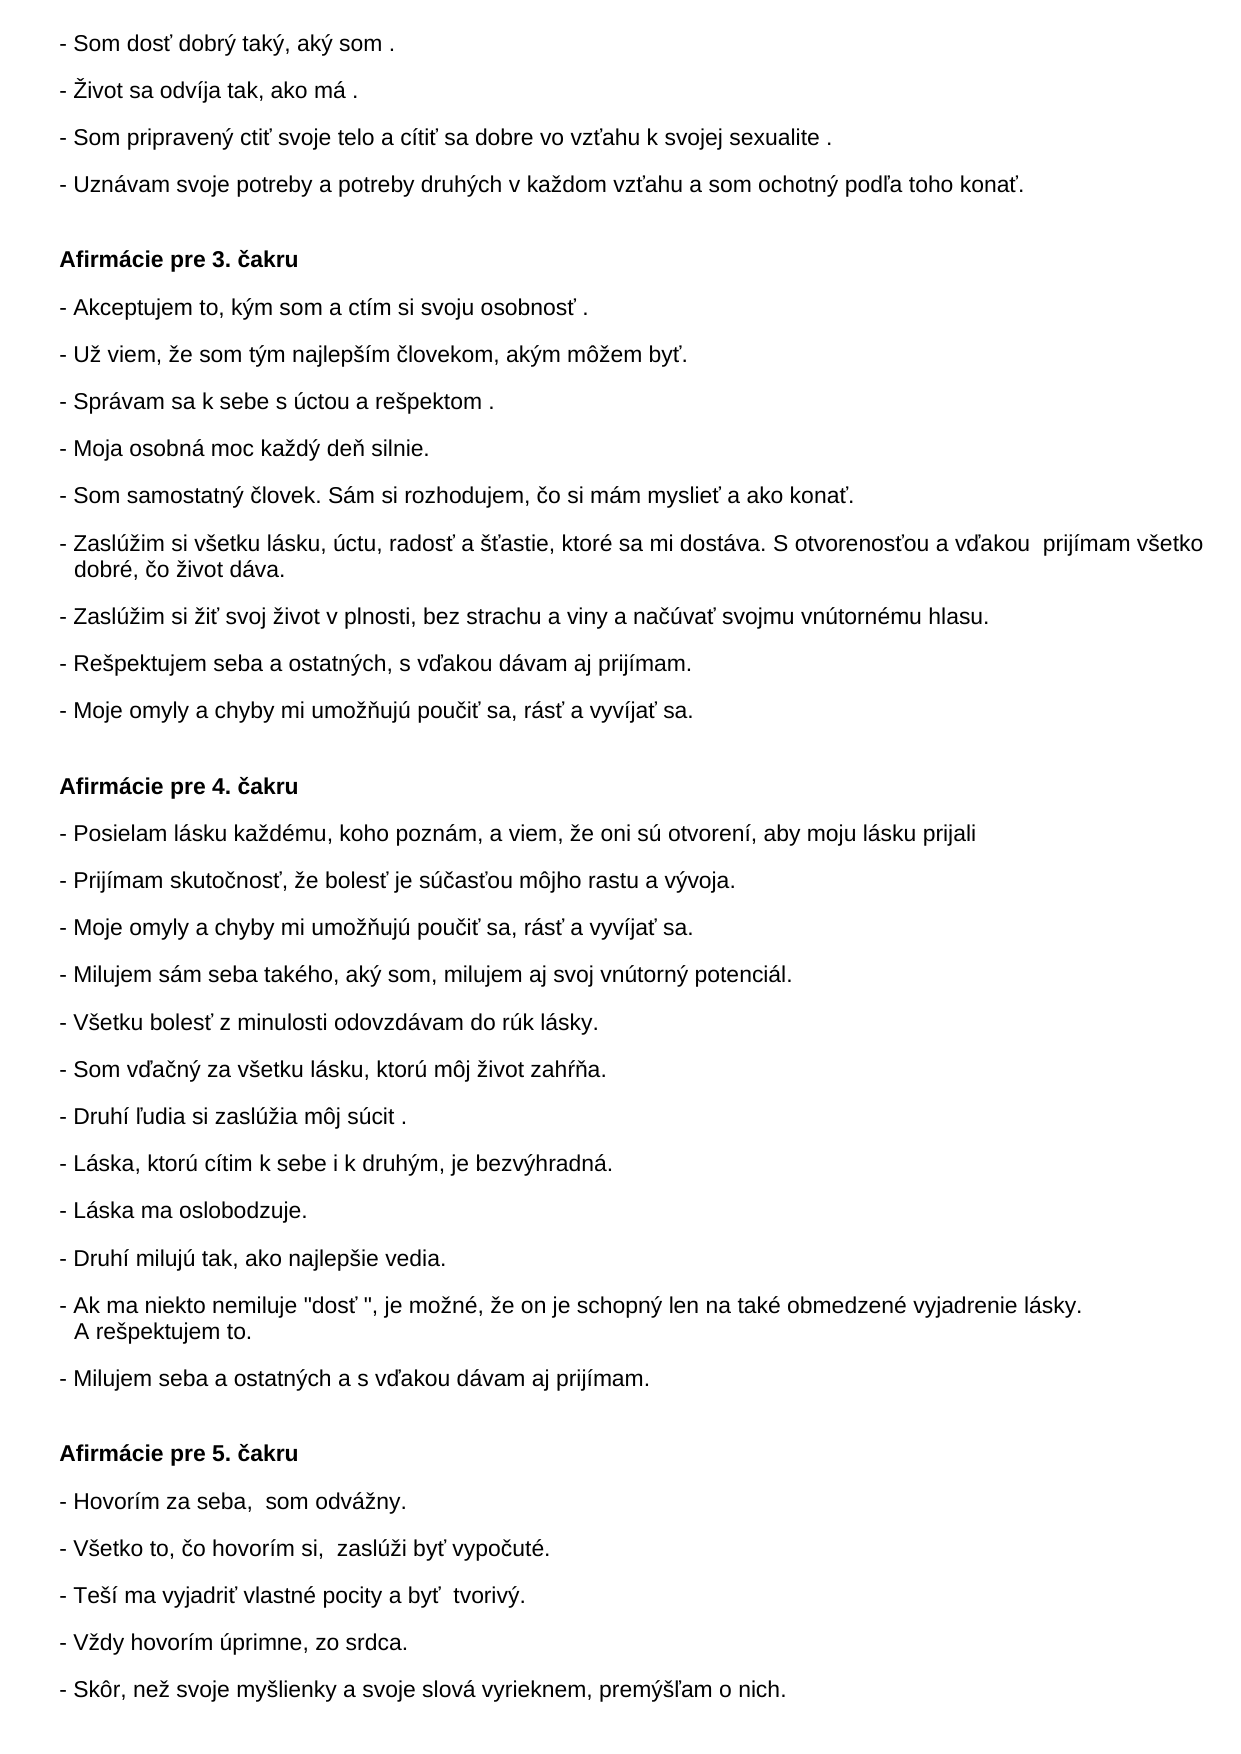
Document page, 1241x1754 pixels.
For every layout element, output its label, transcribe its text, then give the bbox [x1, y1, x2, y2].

text - Zaslúžim si všetku lásku, úctu, radosť a šťastie, ktoré sa mi dostáva. S otvorenosťou a vďakou prijímam všetko dobré, čo život dáva. [59, 529, 1211, 582]
text - Hovorím za seba, som odvážny. [59, 1488, 1211, 1514]
text Afirmácie pre 5. čakru [59, 1440, 1211, 1467]
text - Posielam lásku každému, koho poznám, a viem, že oni sú otvorení, aby moju lásku prijali [59, 820, 1211, 846]
text - Teší ma vyjadriť vlastné pocity a byť tvorivý. [59, 1582, 1211, 1608]
text - Druhí milujú tak, ako najlepšie vedia. [59, 1244, 1211, 1271]
text - Uznávam svoje potreby a potreby druhých v každom vzťahu a som ochotný podľa toho konať. [59, 171, 1211, 226]
text - Zaslúžim si žiť svoj ​​život v plnosti, bez strachu a viny a načúvať svojmu vnútornému hlasu. [59, 603, 1211, 629]
text - Láska, ktorú cítim k sebe i k druhým, je bezvýhradná. [59, 1150, 1211, 1176]
text - Milujem seba a ostatných a s vďakou dávam aj prijímam. [59, 1365, 1211, 1419]
text - Som dosť dobrý taký, aký som . [59, 29, 1211, 56]
text - Som vďačný za všetku lásku, ktorú môj život zahŕňa. [59, 1056, 1211, 1082]
text - Som samostatný človek. Sám si rozhodujem, čo si mám myslieť a ako konať. [59, 482, 1211, 509]
text - Ak ma niekto nemiluje "dosť ", je možné, že on je schopný len na také obmedzené vyjadrenie lásky. A rešpektujem to. [59, 1292, 1211, 1344]
text - Druhí ľudia si zaslúžia môj súcit . [59, 1103, 1211, 1129]
text - Život sa odvíja tak, ako má . [59, 77, 1211, 103]
text - Už viem, že som tým najlepším človekom, akým môžem byť. [59, 341, 1211, 367]
text - Moje omyly a chyby mi umožňujú poučiť sa, rásť a vyvíjať sa. [59, 914, 1211, 941]
text - Som pripravený ctiť svoje telo a cítiť sa dobre vo vzťahu k svojej sexualite . [59, 124, 1211, 150]
text - Moje omyly a chyby mi umožňujú poučiť sa, rásť a vyvíjať sa. [59, 697, 1211, 752]
text - Rešpektujem seba a ostatných, s vďakou dávam aj prijímam. [59, 650, 1211, 677]
text - Skôr, než svoje myšlienky a svoje slová vyrieknem, premýšľam o nich. [59, 1676, 1211, 1703]
text - Všetku bolesť z minulosti odovzdávam do rúk lásky. [59, 1008, 1211, 1035]
text Afirmácie pre 3. čakru [59, 246, 1211, 273]
text - Správam sa k sebe s úctou a rešpektom . [59, 388, 1211, 414]
text - Moja osobná moc každý deň silnie. [59, 435, 1211, 461]
text - Prijímam skutočnosť, že bolesť je súčasťou môjho rastu a vývoja. [59, 867, 1211, 893]
text - Láska ma oslobodzuje. [59, 1197, 1211, 1224]
text Afirmácie pre 4. čakru [59, 773, 1211, 799]
text - Vždy hovorím úprimne, zo srdca. [59, 1629, 1211, 1656]
text - Akceptujem to, kým som a ctím si svoju osobnosť . [59, 293, 1211, 320]
text - Všetko to, čo hovorím si, zaslúži byť vypočuté. [59, 1535, 1211, 1561]
text - Milujem sám seba takého, aký som, milujem aj svoj vnútorný potenciál. [59, 961, 1211, 988]
